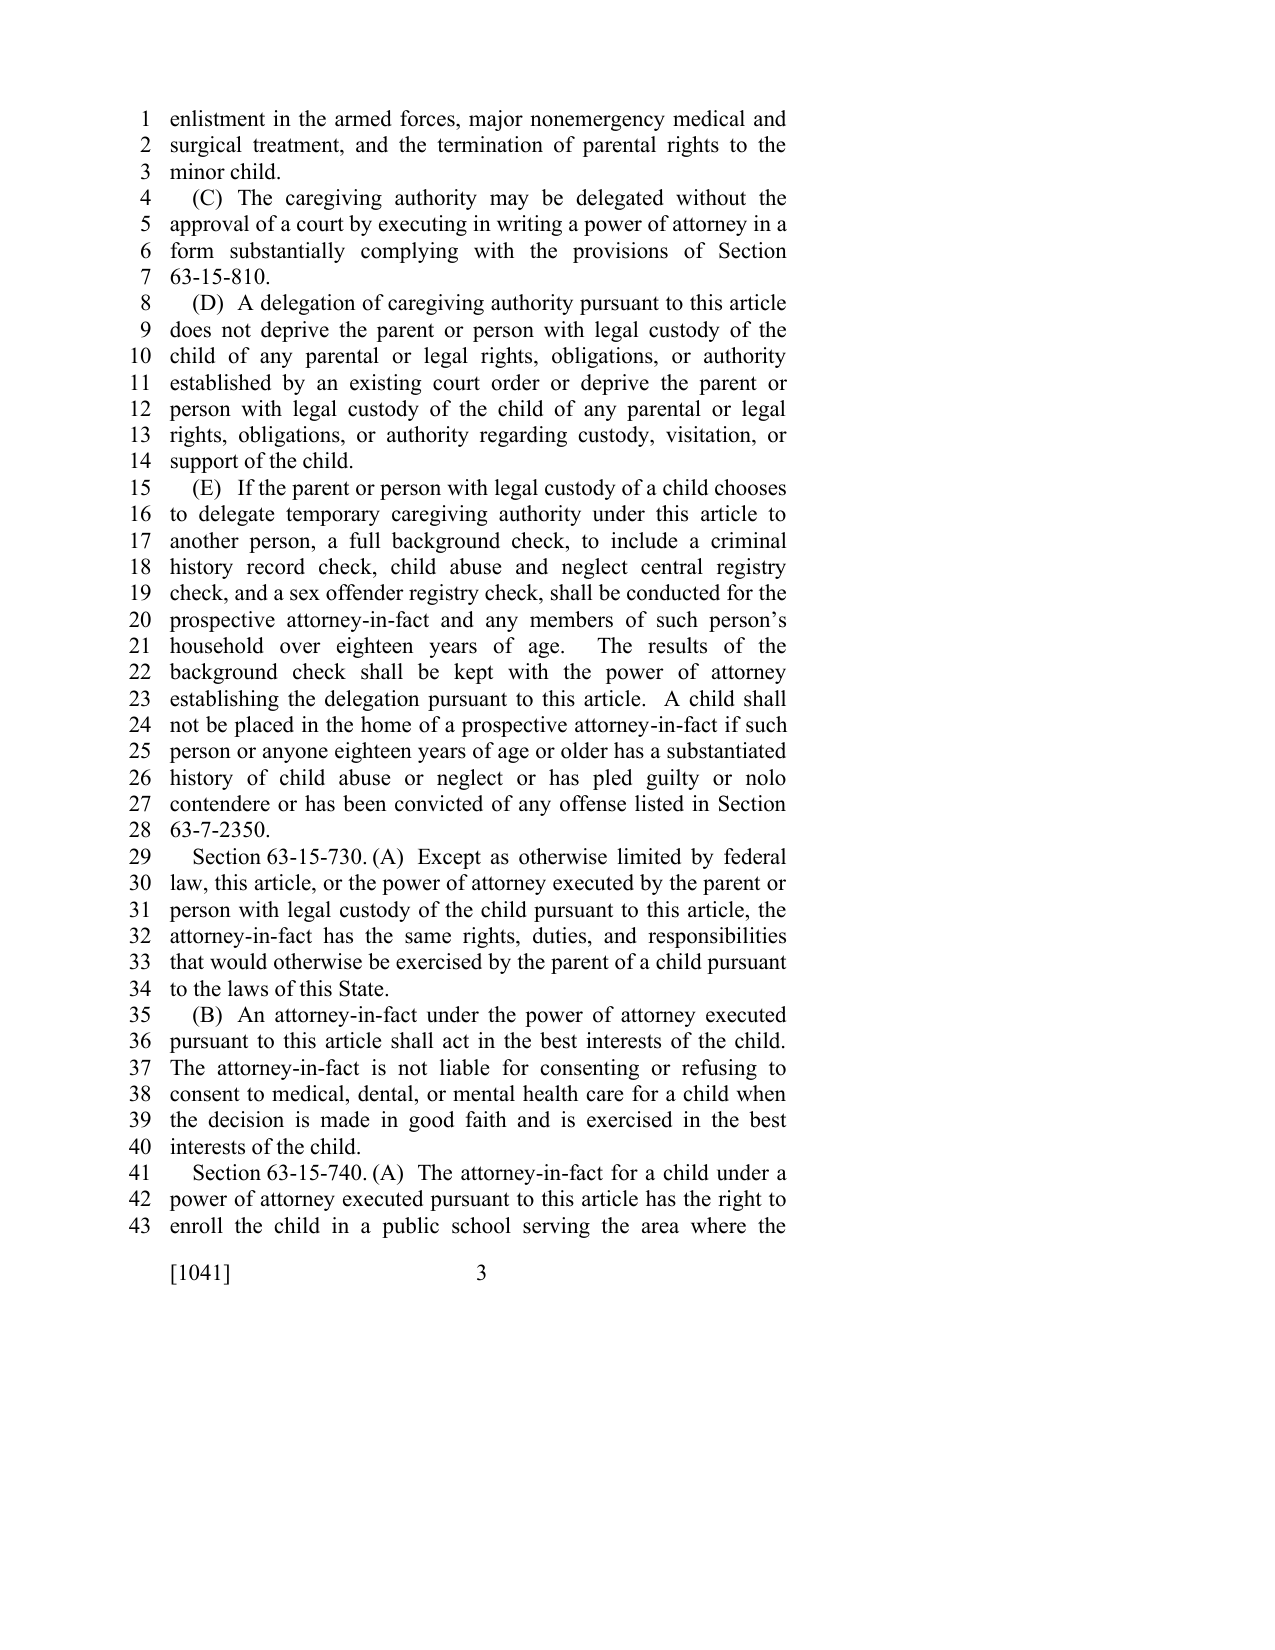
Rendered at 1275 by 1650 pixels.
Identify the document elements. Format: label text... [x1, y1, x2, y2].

text (B) An attorney-in-fact under the power of attorney executed pursuant to this article shall act in the best interests of the child. The attorney-in-fact is not liable for consenting or refusing to consent to medical, dental, or mental health care for a child when the decision is made in good faith and is exercised in the best interests of the child. [169, 1001, 787, 1159]
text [169, 105, 787, 184]
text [169, 1159, 787, 1238]
text (E) If the parent or person with legal custody of a child chooses to delegate temporary caregiving authority under this article to another person, a full background check, to include a criminal history record check, child abuse and neglect central registry check, and a sex offender registry check, shall be conducted for the prospective attorney-in-fact and any members of such person’s household over eighteen years of age. The results of the background check shall be kept with the power of attorney establishing the delegation pursuant to this article. A child shall not be placed in the home of a prospective attorney-in-fact if such person or anyone eighteen years of age or older has a substantiated history of child abuse or neglect or has pled guilty or nolo contendere or has been convicted of any offense listed in Section 63-7-2350. [169, 474, 787, 843]
text (D) A delegation of caregiving authority pursuant to this article does not deprive the parent or person with legal custody of the child of any parental or legal rights, obligations, or authority established by an existing court order or deprive the parent or person with legal custody of the child of any parental or legal rights, obligations, or authority regarding custody, visitation, or support of the child. [169, 289, 787, 474]
text (C) The caregiving authority may be delegated without the approval of a court by executing in writing a power of attorney in a form substantially complying with the provisions of Section 63-15-810. [169, 184, 787, 289]
text Section 63-15-730. (A) Except as otherwise limited by federal law, this article, or the power of attorney executed by the parent or person with legal custody of the child pursuant to this article, the attorney-in-fact has the same rights, duties, and responsibilities that would otherwise be exercised by the parent of a child pursuant to the laws of this State. [169, 843, 787, 1001]
